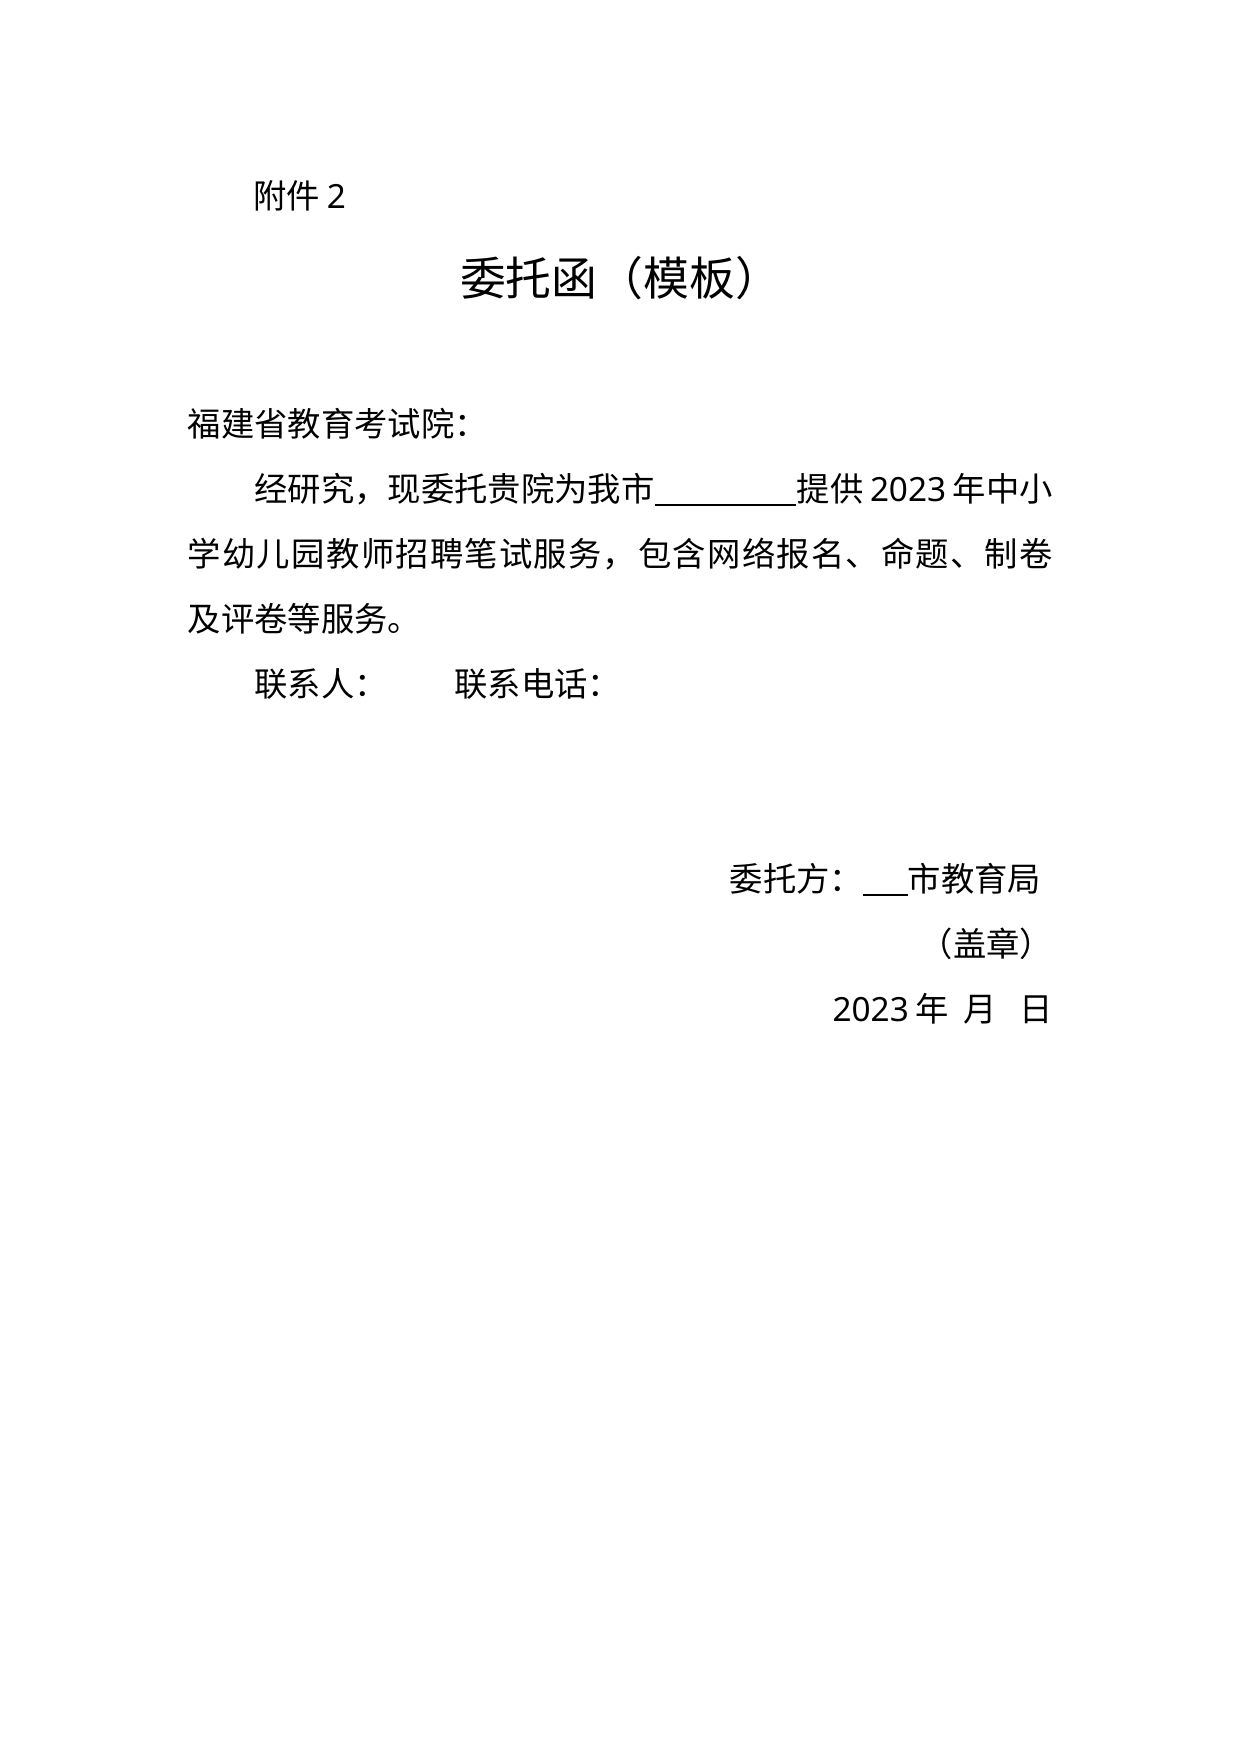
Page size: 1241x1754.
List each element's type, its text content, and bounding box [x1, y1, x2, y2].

subtitle 委托方： 市教育局 [187, 844, 1053, 909]
text 2023年 月 日 [187, 974, 1053, 1039]
subtitle 福建省教育考试院： [187, 389, 1053, 454]
text 委托函（模板） [187, 227, 1053, 324]
text 联系人： 联系电话： [187, 649, 1053, 714]
text 经研究，现委托贵院为我市 提供2023年中小学幼儿园教师招聘笔试服务，包含网络报名、命题、制卷及评卷等服务。 [187, 454, 1053, 649]
text （盖章） [187, 909, 1053, 974]
text 附件2 [187, 162, 1053, 227]
